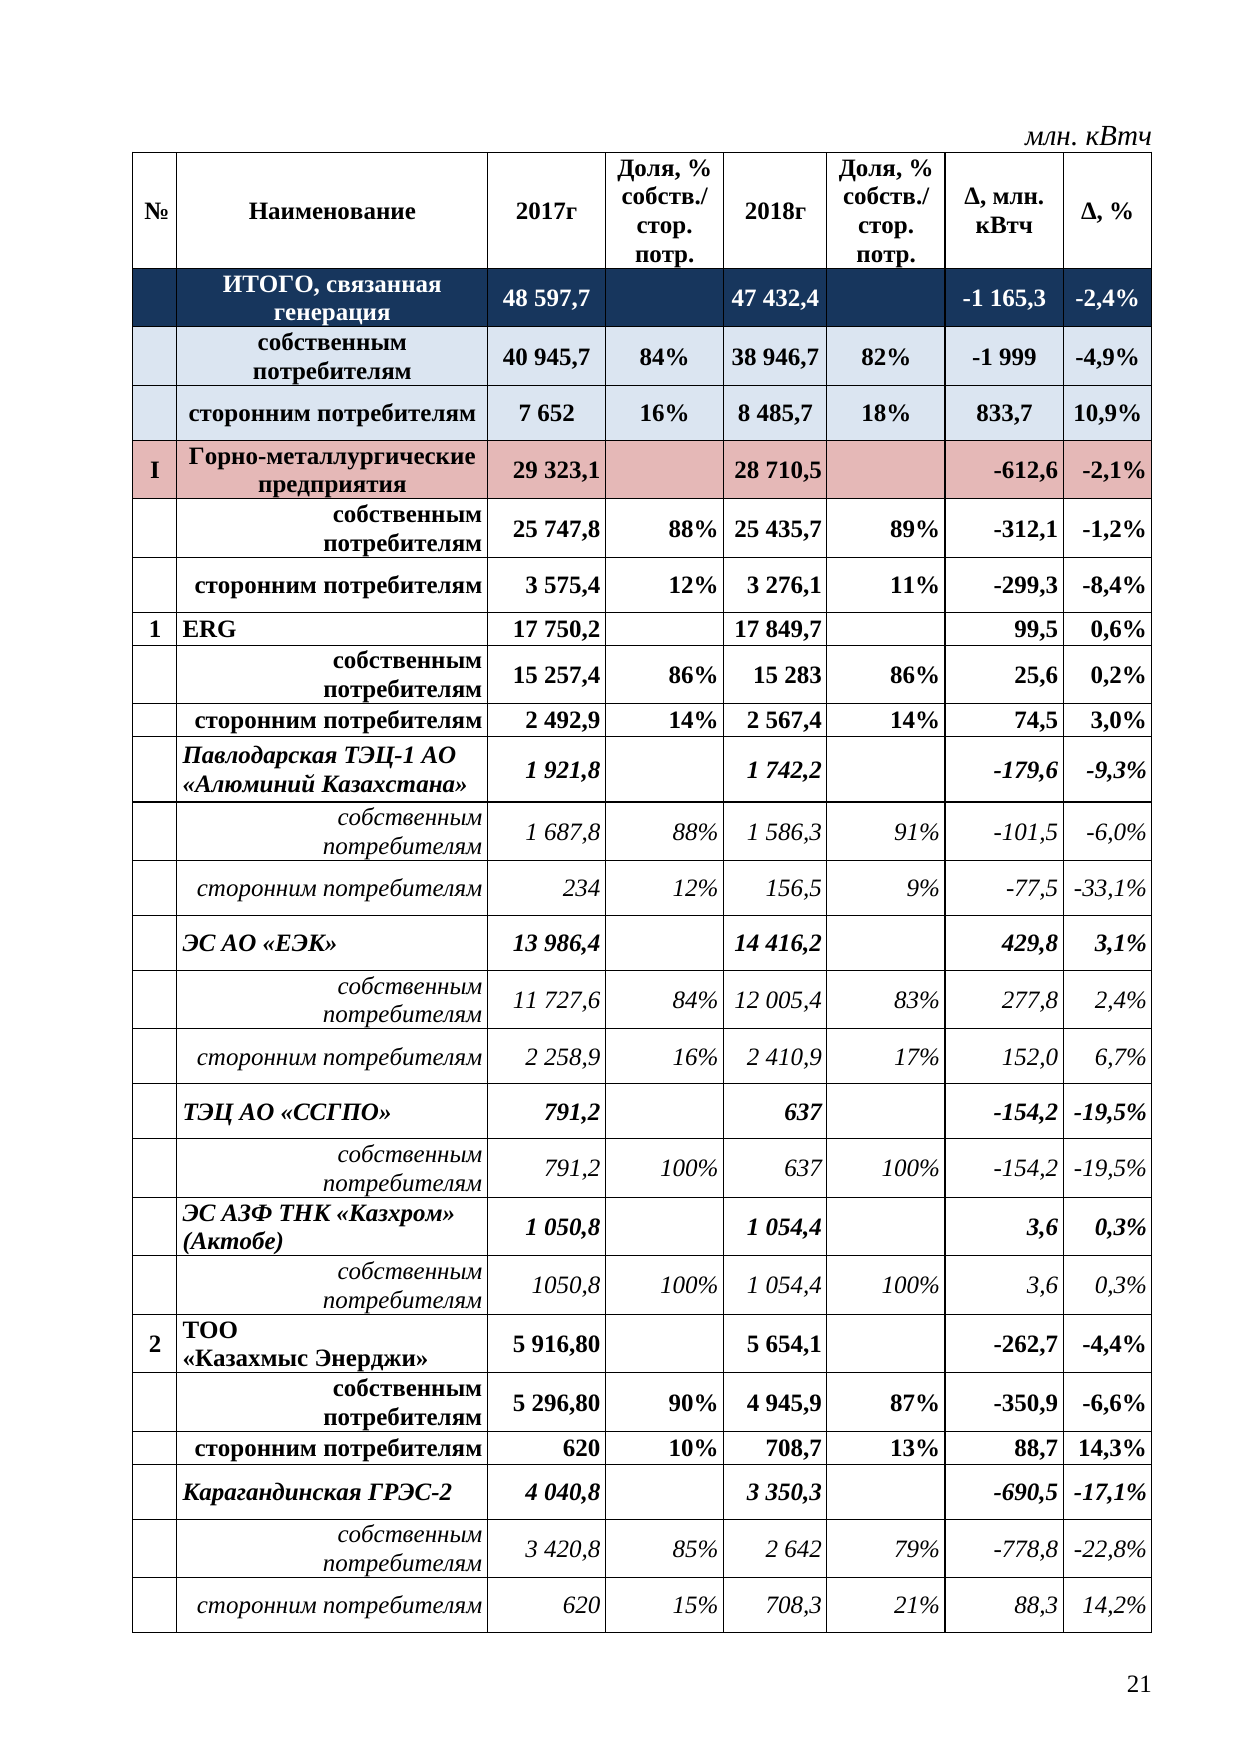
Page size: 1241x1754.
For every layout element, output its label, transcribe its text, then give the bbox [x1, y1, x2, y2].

table_cell 28 710,5 [724, 441, 826, 498]
table_cell 88% [606, 803, 723, 860]
table_cell -299,3 [946, 558, 1063, 612]
table_cell [133, 1198, 176, 1255]
table_cell [133, 386, 176, 440]
table_cell 14 416,2 [724, 916, 826, 970]
table_cell 100% [606, 1256, 723, 1314]
table_cell -2,4% [1064, 269, 1151, 326]
table_cell 152,0 [946, 1029, 1063, 1083]
table_cell 833,7 [946, 386, 1063, 440]
table_header Δ, % [1064, 153, 1151, 268]
table_cell [133, 646, 176, 703]
table_cell 29 323,1 [488, 441, 605, 498]
table_cell 791,2 [488, 1139, 605, 1197]
table_cell 4 040,8 [488, 1465, 605, 1518]
table_cell 12 005,4 [724, 971, 826, 1028]
table_cell -690,5 [946, 1465, 1063, 1518]
table_cell 8 485,7 [724, 386, 826, 440]
table_cell 91% [827, 803, 944, 860]
table_cell сторонним потребителям [177, 558, 487, 612]
table_cell 13 986,4 [488, 916, 605, 970]
table_cell 11% [827, 558, 944, 612]
table_cell -262,7 [946, 1315, 1063, 1372]
table_cell 3 420,8 [488, 1520, 605, 1577]
table_cell [133, 499, 176, 557]
table_cell 100% [827, 1256, 944, 1314]
table_cell собственным потребителям [177, 646, 487, 703]
table_header Доля, % собств./ стор. потр. [827, 153, 944, 268]
table_cell 4 945,9 [724, 1373, 826, 1431]
table_header 2018г [724, 153, 826, 268]
table_cell 3,6 [946, 1198, 1063, 1255]
table_cell 79% [827, 1520, 944, 1577]
table_cell 12% [606, 861, 723, 915]
table_cell ТЭЦ АО «ССГПО» [177, 1084, 487, 1138]
table_cell -154,2 [946, 1139, 1063, 1197]
table_cell 10,9% [1064, 386, 1151, 440]
table_cell 0,3% [1064, 1256, 1151, 1314]
table_cell 620 [488, 1432, 605, 1464]
table_cell 1 050,8 [488, 1198, 605, 1255]
table_cell 2 410,9 [724, 1029, 826, 1083]
table_cell [133, 1029, 176, 1083]
table_cell ИТОГО, связанная генерация [177, 269, 487, 326]
table_cell -17,1% [1064, 1465, 1151, 1518]
table_cell [133, 558, 176, 612]
table_cell 5 654,1 [724, 1315, 826, 1372]
table_cell -1,2% [1064, 499, 1151, 557]
table_cell Павлодарская ТЭЦ-1 АО «Алюминий Казахстана» [177, 737, 487, 801]
table_cell -312,1 [946, 499, 1063, 557]
table_cell -22,8% [1064, 1520, 1151, 1577]
table_cell 1050,8 [488, 1256, 605, 1314]
table_cell -4,4% [1064, 1315, 1151, 1372]
table_cell 17 849,7 [724, 613, 826, 644]
table_cell 90% [606, 1373, 723, 1431]
table_cell [827, 737, 944, 801]
table_cell 86% [606, 646, 723, 703]
table_cell 2,4% [1064, 971, 1151, 1028]
table_cell [606, 1084, 723, 1138]
table_cell 1 921,8 [488, 737, 605, 801]
table_cell 3,1% [1064, 916, 1151, 970]
table_cell [606, 916, 723, 970]
table_cell 85% [606, 1520, 723, 1577]
table_cell сторонним потребителям [177, 861, 487, 915]
table_cell -9,3% [1064, 737, 1151, 801]
table_cell 15 283 [724, 646, 826, 703]
table_cell -8,4% [1064, 558, 1151, 612]
table_cell 12% [606, 558, 723, 612]
table_cell [133, 269, 176, 326]
table_cell -1 999 [946, 327, 1063, 385]
table_cell -179,6 [946, 737, 1063, 801]
table_cell 0,6% [1064, 613, 1151, 644]
table_cell 1 586,3 [724, 803, 826, 860]
table_cell -778,8 [946, 1520, 1063, 1577]
table_cell 5 296,80 [488, 1373, 605, 1431]
table_cell 47 432,4 [724, 269, 826, 326]
table_cell Горно-металлургические предприятия [177, 441, 487, 498]
table_cell 40 945,7 [488, 327, 605, 385]
table_cell 84% [606, 971, 723, 1028]
table_cell -33,1% [1064, 861, 1151, 915]
table_cell 14% [827, 704, 944, 736]
table_cell собственным потребителям [177, 971, 487, 1028]
table_cell сторонним потребителям [177, 704, 487, 736]
table_cell [606, 737, 723, 801]
table_cell [606, 1315, 723, 1372]
table_cell 2 642 [724, 1520, 826, 1577]
table_cell 83% [827, 971, 944, 1028]
table_cell -350,9 [946, 1373, 1063, 1431]
table_cell I [133, 441, 176, 498]
table_cell [827, 1465, 944, 1518]
table_cell [133, 916, 176, 970]
table_cell 88% [606, 499, 723, 557]
table_cell ТОО «Казахмыс Энерджи» [177, 1315, 487, 1372]
table_cell 88,3 [946, 1578, 1063, 1632]
table_cell 11 727,6 [488, 971, 605, 1028]
table_cell [133, 1432, 176, 1464]
table_cell 15 257,4 [488, 646, 605, 703]
table_header Наименование [177, 153, 487, 268]
table_cell собственным потребителям [177, 1256, 487, 1314]
table_cell 100% [827, 1139, 944, 1197]
table_cell 15% [606, 1578, 723, 1632]
table_cell 74,5 [946, 704, 1063, 736]
table_cell 1 054,4 [724, 1198, 826, 1255]
table_cell [827, 1315, 944, 1372]
table_cell 3 575,4 [488, 558, 605, 612]
table_cell 2 567,4 [724, 704, 826, 736]
table_cell [133, 1373, 176, 1431]
table_cell [133, 737, 176, 801]
table_cell 2 492,9 [488, 704, 605, 736]
table_cell Карагандинская ГРЭС-2 [177, 1465, 487, 1518]
table_cell 82% [827, 327, 944, 385]
table_cell 277,8 [946, 971, 1063, 1028]
table_cell 87% [827, 1373, 944, 1431]
table_cell 0,3% [1064, 1198, 1151, 1255]
table_cell сторонним потребителям [177, 386, 487, 440]
table_cell сторонним потребителям [177, 1578, 487, 1632]
table_cell 637 [724, 1084, 826, 1138]
table_cell 234 [488, 861, 605, 915]
table_cell -19,5% [1064, 1139, 1151, 1197]
table_cell -6,6% [1064, 1373, 1151, 1431]
table_cell 21% [827, 1578, 944, 1632]
table_cell сторонним потребителям [177, 1432, 487, 1464]
table_cell -77,5 [946, 861, 1063, 915]
table_cell [133, 1578, 176, 1632]
table_cell [606, 269, 723, 326]
table_cell 791,2 [488, 1084, 605, 1138]
table_cell 6,7% [1064, 1029, 1151, 1083]
table_cell 1 [133, 613, 176, 644]
table_cell 14,2% [1064, 1578, 1151, 1632]
table_cell 17 750,2 [488, 613, 605, 644]
table_cell [827, 269, 944, 326]
table_cell -1 165,3 [946, 269, 1063, 326]
table_cell ЭС АО «ЕЭК» [177, 916, 487, 970]
table_cell [606, 613, 723, 644]
table_cell 620 [488, 1578, 605, 1632]
table_cell -6,0% [1064, 803, 1151, 860]
table_header № [133, 153, 176, 268]
table_cell 9% [827, 861, 944, 915]
table_cell [133, 971, 176, 1028]
table_cell [133, 803, 176, 860]
table_cell -101,5 [946, 803, 1063, 860]
table_cell [133, 704, 176, 736]
table_cell ERG [177, 613, 487, 644]
table_cell собственным потребителям [177, 1520, 487, 1577]
table_cell [133, 1139, 176, 1197]
table_cell 88,7 [946, 1432, 1063, 1464]
table_cell [133, 1465, 176, 1518]
table_cell -612,6 [946, 441, 1063, 498]
table_header Δ, млн. кВтч [946, 153, 1063, 268]
table_cell 3 350,3 [724, 1465, 826, 1518]
table_cell [606, 1198, 723, 1255]
table_cell -154,2 [946, 1084, 1063, 1138]
table_cell 17% [827, 1029, 944, 1083]
table_cell собственным потребителям [177, 327, 487, 385]
table_cell 1 742,2 [724, 737, 826, 801]
table_cell 10% [606, 1432, 723, 1464]
table_cell 25 435,7 [724, 499, 826, 557]
table_cell 25 747,8 [488, 499, 605, 557]
table_cell 38 946,7 [724, 327, 826, 385]
table_cell 86% [827, 646, 944, 703]
table_cell -2,1% [1064, 441, 1151, 498]
table_cell 84% [606, 327, 723, 385]
table_cell 0,2% [1064, 646, 1151, 703]
table_cell собственным потребителям [177, 1373, 487, 1431]
table_cell 2 258,9 [488, 1029, 605, 1083]
table_cell 25,6 [946, 646, 1063, 703]
table_cell [827, 1198, 944, 1255]
table_cell 637 [724, 1139, 826, 1197]
table_cell 18% [827, 386, 944, 440]
table_cell 708,7 [724, 1432, 826, 1464]
table_cell сторонним потребителям [177, 1029, 487, 1083]
table_cell 708,3 [724, 1578, 826, 1632]
table_cell 16% [606, 386, 723, 440]
table_cell [133, 327, 176, 385]
table_cell [133, 861, 176, 915]
table_cell 1 687,8 [488, 803, 605, 860]
table_cell 156,5 [724, 861, 826, 915]
table_cell 13% [827, 1432, 944, 1464]
table_cell [827, 916, 944, 970]
table_header Доля, % собств./ стор. потр. [606, 153, 723, 268]
table_cell 1 054,4 [724, 1256, 826, 1314]
text млн. кВтч [252, 118, 1152, 152]
table_cell [827, 1084, 944, 1138]
table_cell 7 652 [488, 386, 605, 440]
table_cell [827, 613, 944, 644]
table_cell 16% [606, 1029, 723, 1083]
table_cell [606, 1465, 723, 1518]
table_cell 99,5 [946, 613, 1063, 644]
table_cell 100% [606, 1139, 723, 1197]
table_cell -19,5% [1064, 1084, 1151, 1138]
table_cell [133, 1520, 176, 1577]
table_cell ЭС АЗФ ТНК «Казхром» (Актобе) [177, 1198, 487, 1255]
table_cell 3 276,1 [724, 558, 826, 612]
table_cell [827, 441, 944, 498]
table_cell 14,3% [1064, 1432, 1151, 1464]
table_cell собственным потребителям [177, 499, 487, 557]
table_cell 429,8 [946, 916, 1063, 970]
table_header 2017г [488, 153, 605, 268]
table_cell 3,6 [946, 1256, 1063, 1314]
table_cell 48 597,7 [488, 269, 605, 326]
table_cell 14% [606, 704, 723, 736]
table_cell -4,9% [1064, 327, 1151, 385]
table_cell 2 [133, 1315, 176, 1372]
table_cell собственным потребителям [177, 803, 487, 860]
table_cell [133, 1084, 176, 1138]
table_cell [133, 1256, 176, 1314]
table_cell собственным потребителям [177, 1139, 487, 1197]
table_cell 89% [827, 499, 944, 557]
table_cell [606, 441, 723, 498]
table_cell 3,0% [1064, 704, 1151, 736]
table_cell 5 916,80 [488, 1315, 605, 1372]
